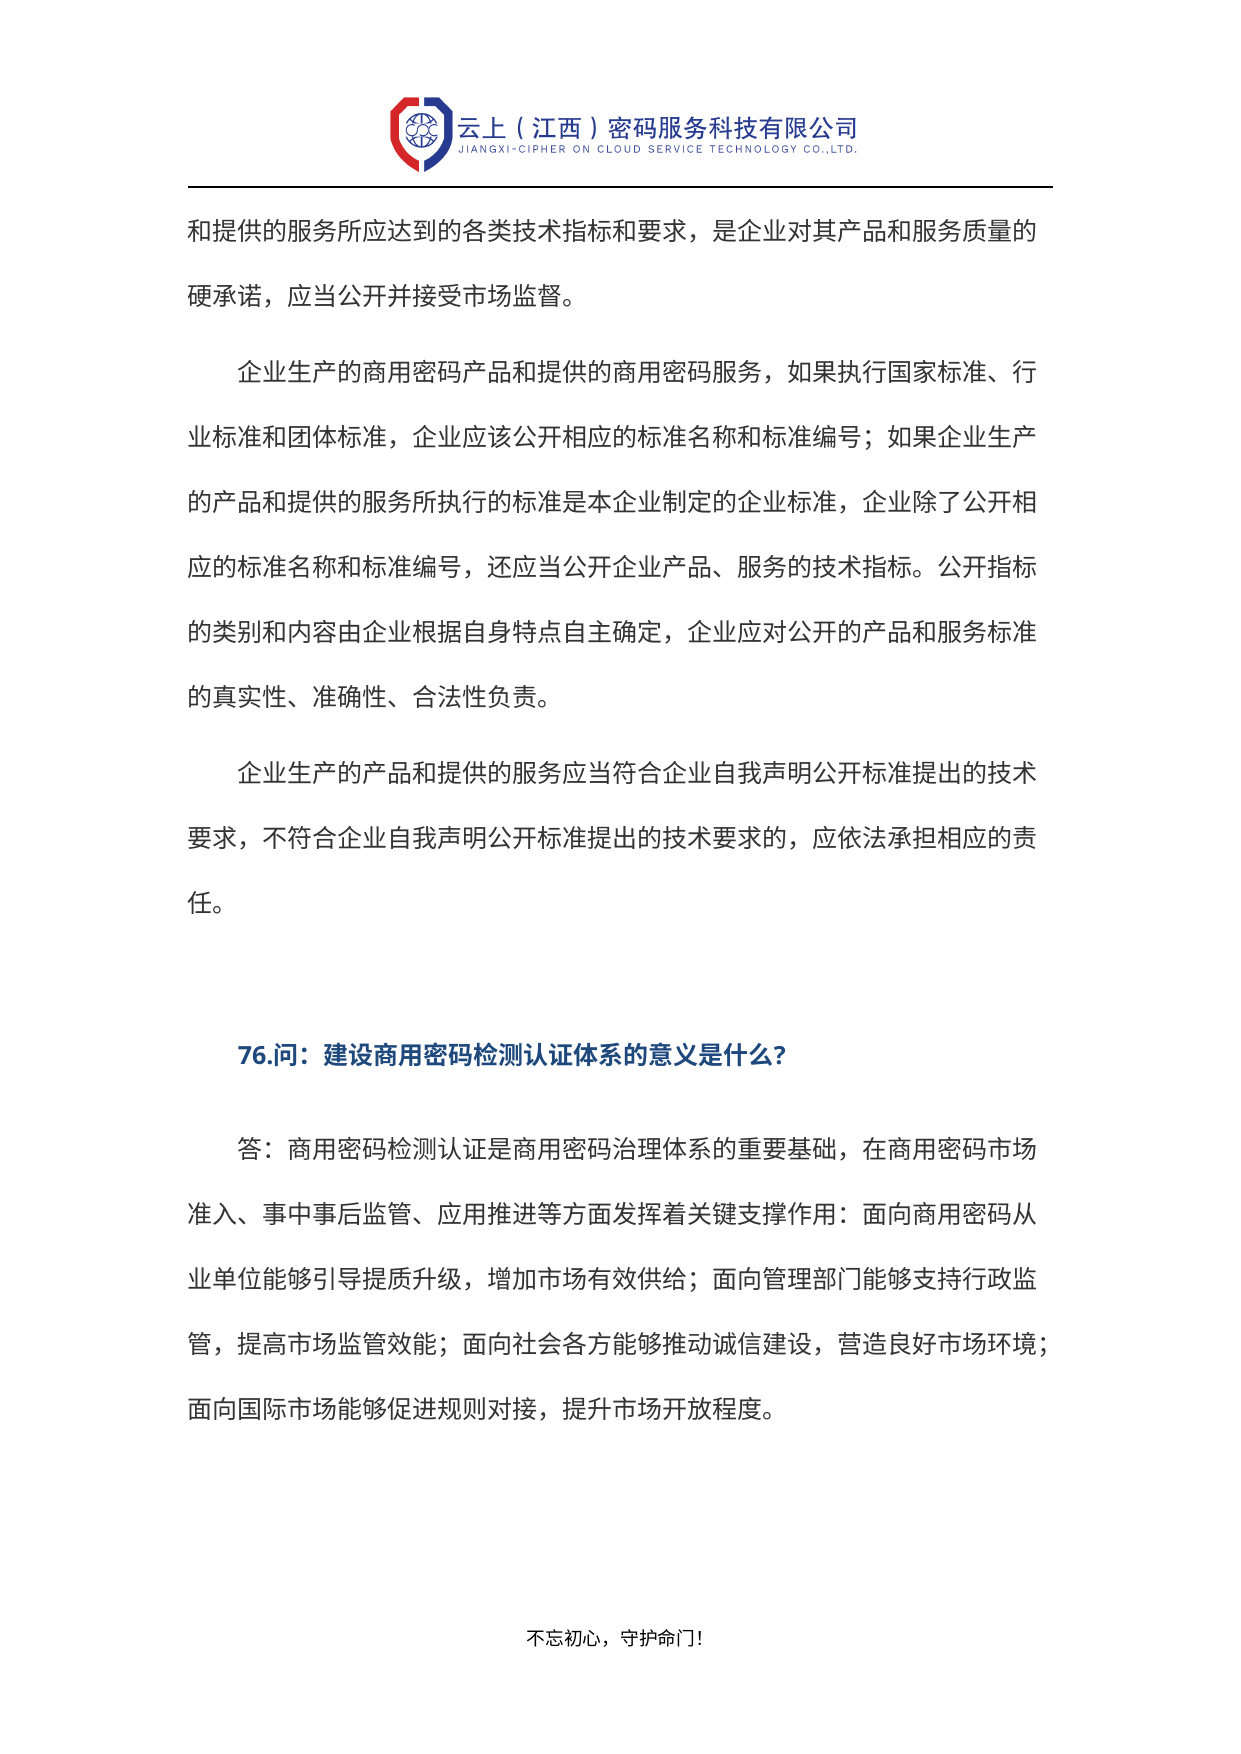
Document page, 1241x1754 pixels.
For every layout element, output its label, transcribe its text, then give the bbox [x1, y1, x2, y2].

picture [373, 88, 868, 184]
text 答：商用密码检测认证是商用密码治理体系的重要基础，在商用密码市场准入、事中事后监管、应用推进等方面发挥着关键支撑作用：面向商用密码从业单位能够引导提质升级，增加市场有效供给；面向管理部门能够支持行政监管，提高市场监管效能；面向社会各方能够推动诚信建设，营造良好市场环境；面向国际市场能够促进规则对接，提升市场开放程度。 [187, 1115, 1053, 1440]
text 企业生产的商用密码产品和提供的商用密码服务，如果执行国家标准、行业标准和团体标准，企业应该公开相应的标准名称和标准编号；如果企业生产的产品和提供的服务所执行的标准是本企业制定的企业标准，企业除了公开相应的标准名称和标准编号，还应当公开企业产品、服务的技术指标。公开指标的类别和内容由企业根据自身特点自主确定，企业应对公开的产品和服务标准的真实性、准确性、合法性负责。 [187, 338, 1053, 728]
text 企业生产的产品和提供的服务应当符合企业自我声明公开标准提出的技术要求，不符合企业自我声明公开标准提出的技术要求的，应依法承担相应的责任。 [187, 739, 1053, 934]
text 76.问：建设商用密码检测认证体系的意义是什么? [187, 1021, 1053, 1086]
text 答：《密码法》规定了企业标准自我声明公开和监督制度，调整的对象是企业生产的产品和提供的服务所执行的标准，这类标准规定了企业生产的产品和提供的服务所应达到的各类技术指标和要求，是企业对其产品和服务质量的硬承诺，应当公开并接受市场监督。 [187, 197, 1053, 327]
